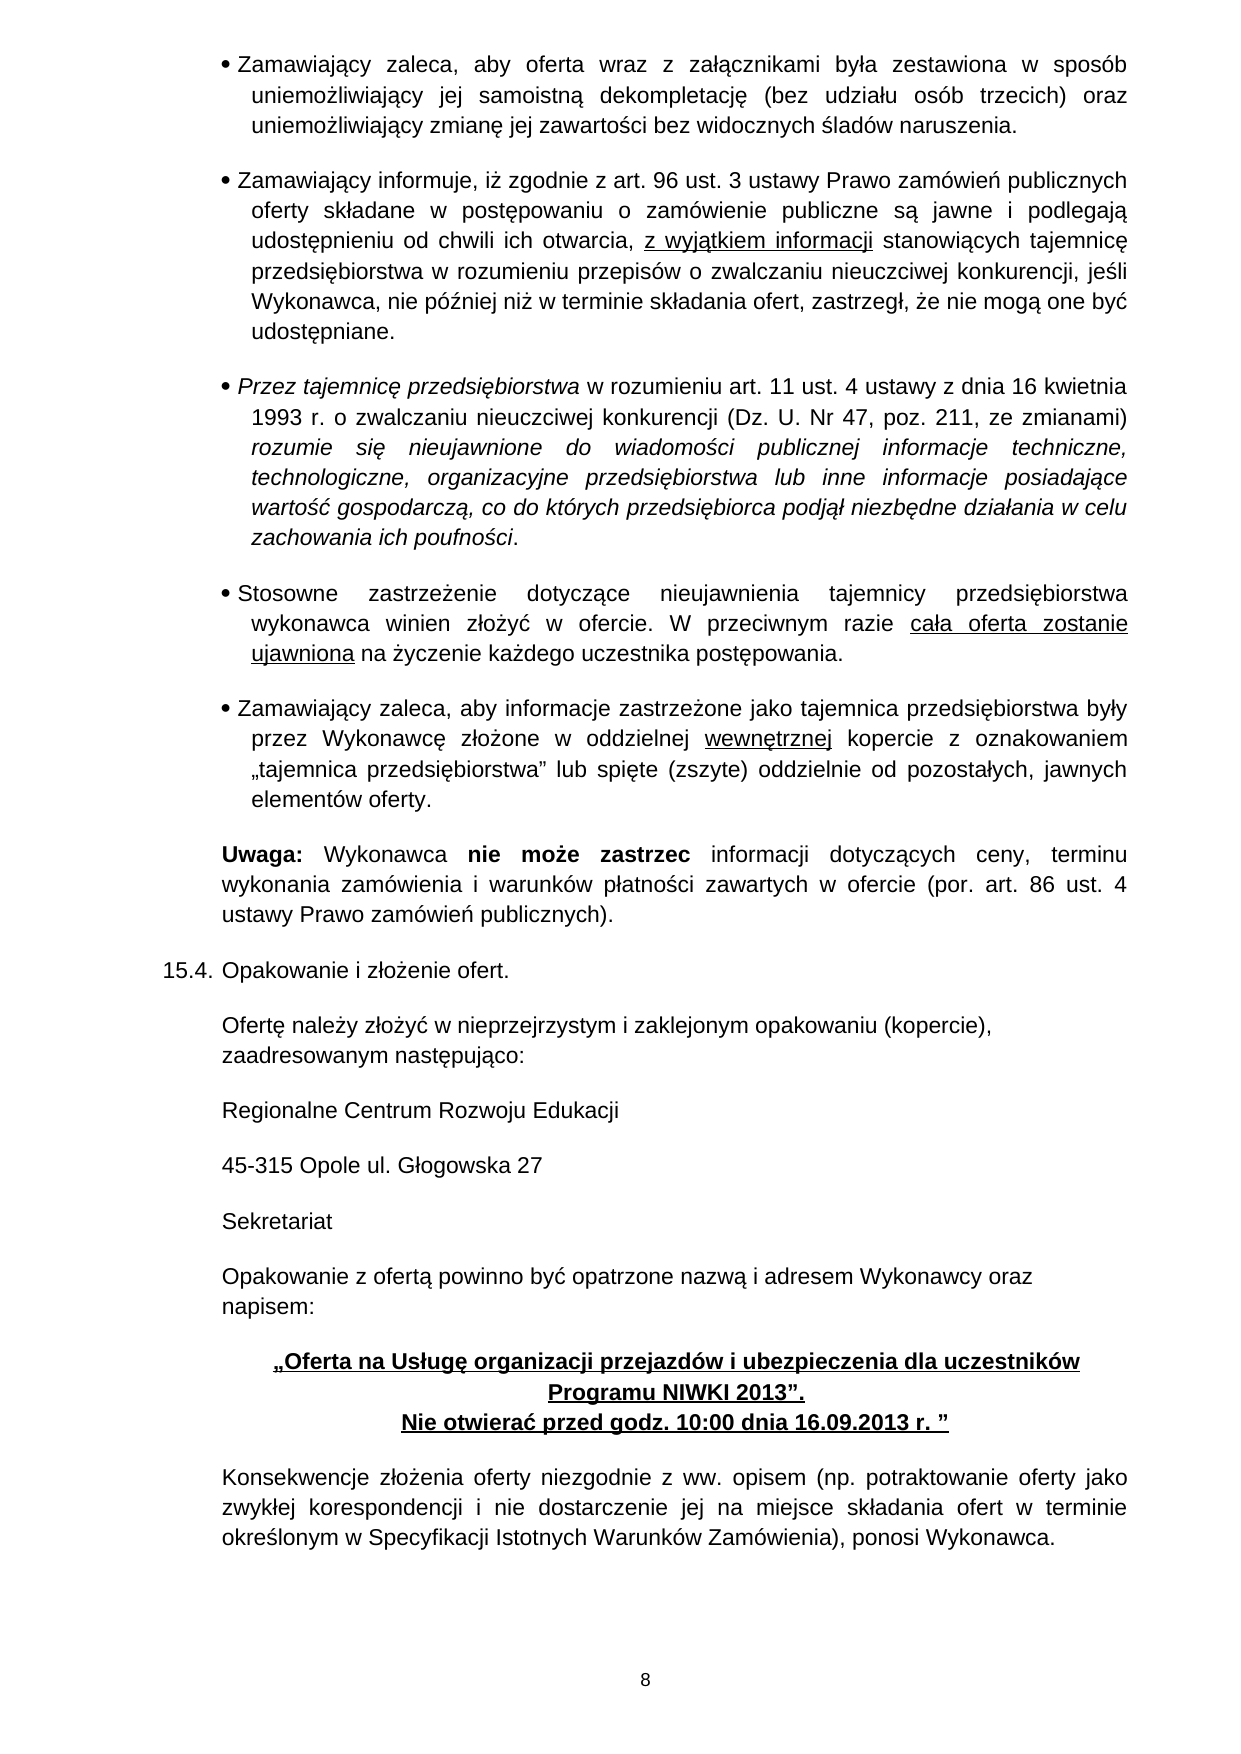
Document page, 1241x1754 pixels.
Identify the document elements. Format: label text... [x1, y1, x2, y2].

text „Oferta na Usługę organizacji przejazdów i ubezpieczenia dla uczestników Programu NIWKI 2013”. [222, 1348, 1131, 1405]
text Ofertę należy złożyć w nieprzejrzystym i zaklejonym opakowaniu (kopercie), zaadresowanym następująco: [222, 1012, 1128, 1068]
text Regionalne Centrum Rozwoju Edukacji [222, 1097, 1128, 1124]
list Zamawiający zaleca, aby oferta wraz z załącznikami była zestawiona w sposób uniemożliwiający jej samoistną dekompletację (bez udziału osób trzecich) oraz uniemożliwiający zmianę jej zawartości bez widocznych śladów naruszenia. [222, 51, 1128, 138]
text 45-315 Opole ul. Głogowska 27 [222, 1152, 1128, 1179]
list Zamawiający informuje, iż zgodnie z art. 96 ust. 3 ustawy Prawo zamówień publicznych oferty składane w postępowaniu o zamówienie publiczne są jawne i podlegają udostępnieniu od chwili ich otwarcia, z wyjątkiem informacji stanowiących tajemnicę przedsiębiorstwa w rozumieniu przepisów o zwalczaniu nieuczciwej konkurencji, jeśli Wykonawca, nie później niż w terminie składania ofert, zastrzegł, że nie mogą one być udostępniane. [222, 167, 1128, 344]
list Przez tajemnicę przedsiębiorstwa w rozumieniu art. 11 ust. 4 ustawy z dnia 16 kwietnia 1993 r. o zwalczaniu nieuczciwej konkurencji (Dz. U. Nr 47, poz. 211, ze zmianami) rozumie się nieujawnione do wiadomości publicznej informacje techniczne, technologiczne, organizacyjne przedsiębiorstwa lub inne informacje posiadające wartość gospodarczą, co do których przedsiębiorca podjął niezbędne działania w celu zachowania ich poufności. [222, 373, 1128, 551]
text Nie otwierać przed godz. 10:00 dnia 16.09.2013 r. ” [222, 1409, 1128, 1435]
text Opakowanie z ofertą powinno być opatrzone nazwą i adresem Wykonawcy oraz napisem: [222, 1263, 1128, 1319]
list Zamawiający zaleca, aby informacje zastrzeżone jako tajemnica przedsiębiorstwa były przez Wykonawcę złożone w oddzielnej wewnętrznej kopercie z oznakowaniem „tajemnica przedsiębiorstwa” lub spięte (zszyte) oddzielnie od pozostałych, jawnych elementów oferty. [222, 695, 1128, 812]
list Stosowne zastrzeżenie dotyczące nieujawnienia tajemnicy przedsiębiorstwa wykonawca winien złożyć w ofercie. W przeciwnym razie cała oferta zostanie ujawniona na życzenie każdego uczestnika postępowania. [222, 579, 1128, 666]
text Sekretariat [222, 1208, 1128, 1234]
list Opakowanie i złożenie ofert. [162, 957, 1128, 983]
text Uwaga: Wykonawca nie może zastrzec informacji dotyczących ceny, terminu wykonania zamówienia i warunków płatności zawartych w ofercie (por. art. 86 ust. 4 ustawy Prawo zamówień publicznych). [222, 841, 1128, 928]
text Konsekwencje złożenia oferty niezgodnie z ww. opisem (np. potraktowanie oferty jako zwykłej korespondencji i nie dostarczenie jej na miejsce składania ofert w terminie określonym w Specyfikacji Istotnych Warunków Zamówienia), ponosi Wykonawca. [222, 1464, 1128, 1551]
